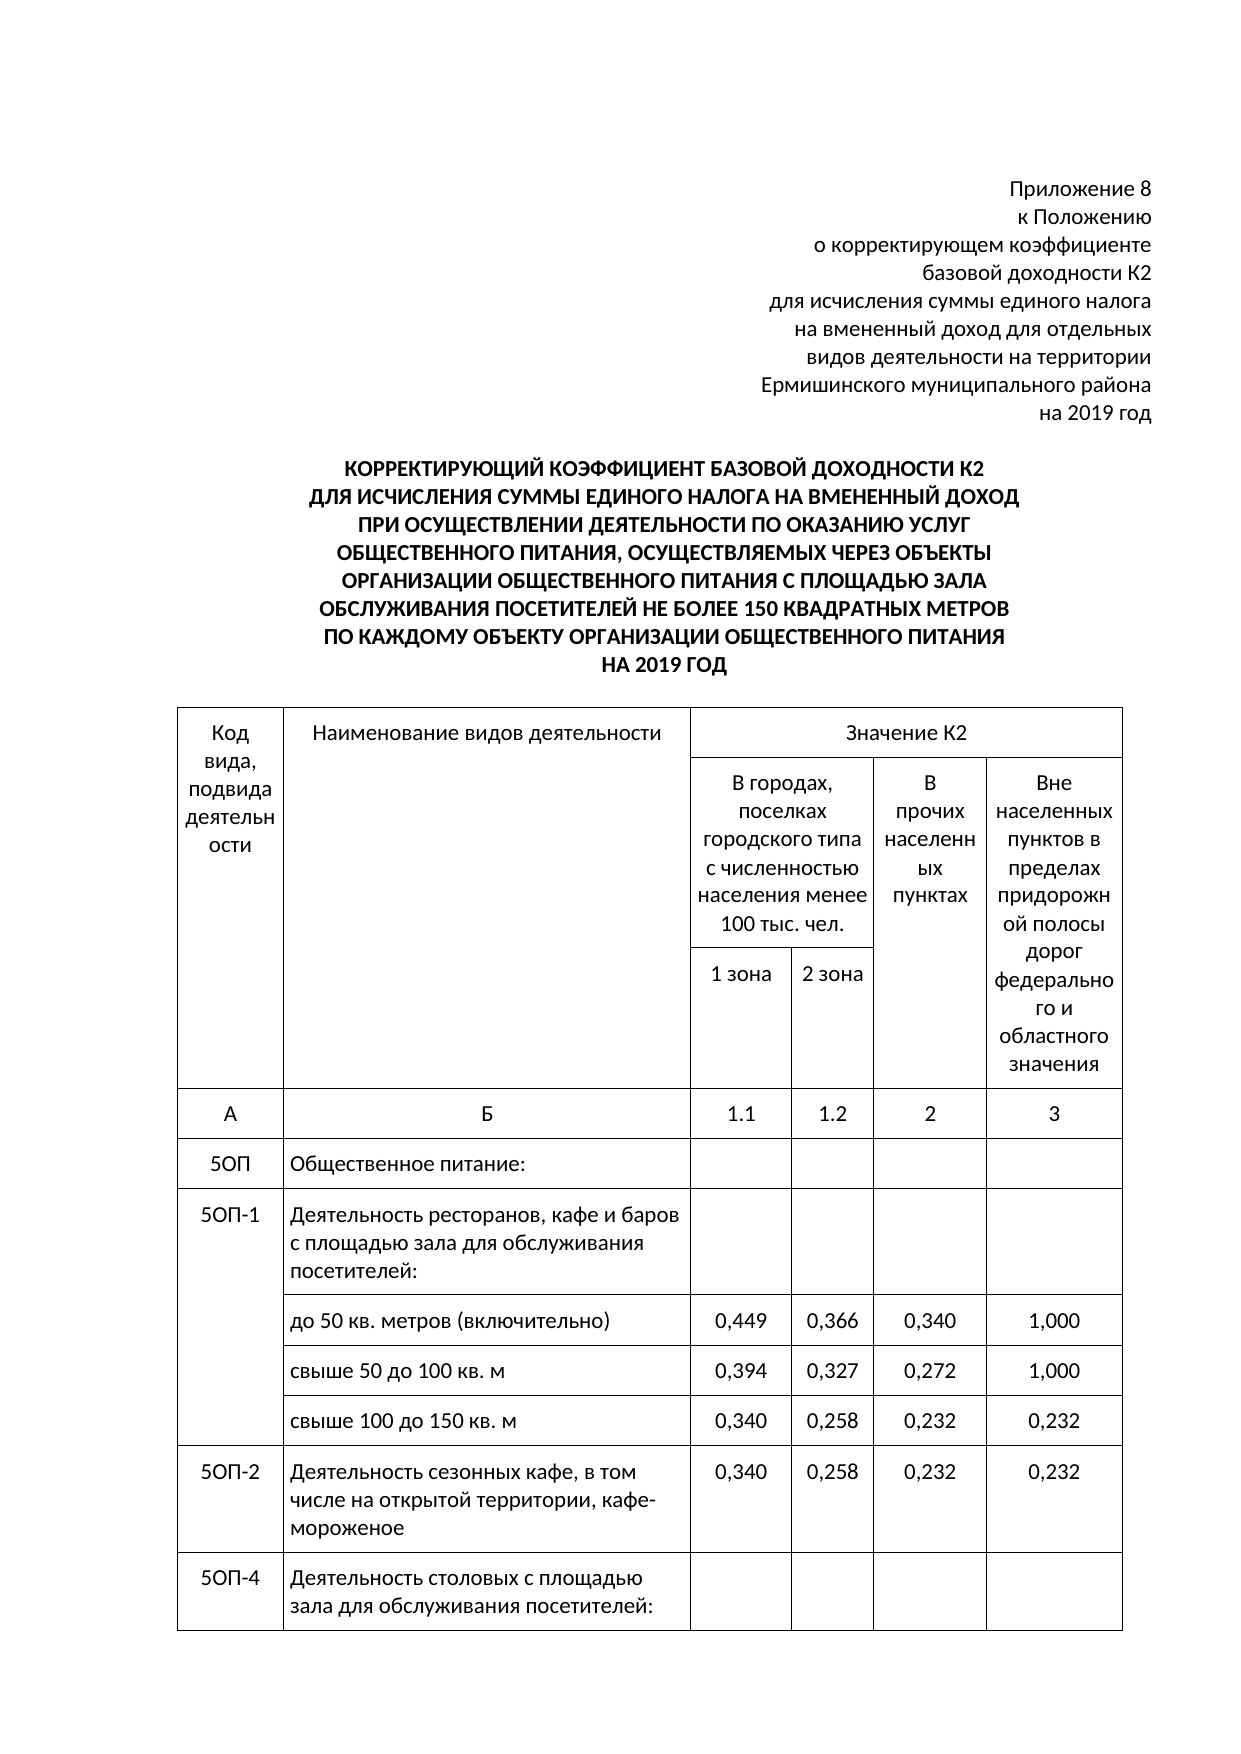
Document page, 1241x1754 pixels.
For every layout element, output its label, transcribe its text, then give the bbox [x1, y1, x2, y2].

table_cell 1 зона [691, 948, 791, 1087]
table_cell 0,272 [874, 1346, 986, 1395]
table_cell [874, 1553, 986, 1630]
table_cell 1.1 [691, 1089, 791, 1138]
table_cell В прочих населенных пунктах [874, 758, 986, 1087]
title ПО КАЖДОМУ ОБЪЕКТУ ОРГАНИЗАЦИИ ОБЩЕСТВЕННОГО ПИТАНИЯ [177, 622, 1152, 651]
table_header Наименование видов деятельности [284, 708, 690, 1087]
table_cell 0,232 [987, 1396, 1122, 1445]
text на 2019 год [177, 398, 1152, 426]
table_cell [987, 1189, 1122, 1294]
table_cell [987, 1139, 1122, 1188]
text о корректирующем коэффициенте [177, 230, 1152, 258]
table_cell [874, 1139, 986, 1188]
table_cell 3 [987, 1089, 1122, 1138]
table_cell до 50 кв. метров (включительно) [284, 1295, 690, 1345]
table_cell свыше 100 до 150 кв. м [284, 1396, 690, 1445]
table_cell Деятельность сезонных кафе, в том числе на открытой территории, кафе-мороженое [284, 1446, 690, 1552]
table_cell 5ОП-1 [178, 1189, 283, 1445]
table_cell 0,232 [874, 1446, 986, 1552]
table_cell 0,340 [691, 1396, 791, 1445]
title КОРРЕКТИРУЮЩИЙ КОЭФФИЦИЕНТ БАЗОВОЙ ДОХОДНОСТИ К2 [177, 454, 1152, 482]
table_cell [792, 1139, 873, 1188]
table_cell Деятельность столовых с площадью зала для обслуживания посетителей: [284, 1553, 690, 1630]
table_cell [691, 1189, 791, 1294]
table_cell Вне населенных пунктов в пределах придорожной полосы дорог федерального и областного значения [987, 758, 1122, 1087]
table_cell 5ОП-2 [178, 1446, 283, 1552]
table_cell 0,232 [874, 1396, 986, 1445]
text видов деятельности на территории [177, 342, 1152, 370]
table_cell А [178, 1089, 283, 1138]
table_cell [691, 1139, 791, 1188]
title НА 2019 ГОД [177, 651, 1152, 678]
title ДЛЯ ИСЧИСЛЕНИЯ СУММЫ ЕДИНОГО НАЛОГА НА ВМЕНЕННЫЙ ДОХОД [177, 482, 1152, 510]
table_cell 1,000 [987, 1346, 1122, 1395]
table_cell 0,340 [691, 1446, 791, 1552]
table_cell [691, 1553, 791, 1630]
title ОБЩЕСТВЕННОГО ПИТАНИЯ, ОСУЩЕСТВЛЯЕМЫХ ЧЕРЕЗ ОБЪЕКТЫ [177, 538, 1152, 566]
text Ермишинского муниципального района [177, 370, 1152, 398]
table_cell 0,258 [792, 1396, 873, 1445]
text на вмененный доход для отдельных [177, 314, 1152, 342]
table_cell 5ОП-4 [178, 1553, 283, 1630]
text к Положению [177, 202, 1152, 230]
table_cell свыше 50 до 100 кв. м [284, 1346, 690, 1395]
table_cell 2 зона [792, 948, 873, 1087]
table_cell 0,258 [792, 1446, 873, 1552]
table_header Значение К2 [691, 708, 1122, 757]
table_cell Общественное питание: [284, 1139, 690, 1188]
title ПРИ ОСУЩЕСТВЛЕНИИ ДЕЯТЕЛЬНОСТИ ПО ОКАЗАНИЮ УСЛУГ [177, 510, 1152, 538]
table_cell 0,449 [691, 1295, 791, 1345]
table_cell 1,000 [987, 1295, 1122, 1345]
table_cell Деятельность ресторанов, кафе и баров с площадью зала для обслуживания посетителей: [284, 1189, 690, 1294]
table_cell 5ОП [178, 1139, 283, 1188]
table_cell 0,366 [792, 1295, 873, 1345]
table_cell [792, 1553, 873, 1630]
table_cell [874, 1189, 986, 1294]
title ОБСЛУЖИВАНИЯ ПОСЕТИТЕЛЕЙ НЕ БОЛЕЕ 150 КВАДРАТНЫХ МЕТРОВ [177, 594, 1152, 622]
text базовой доходности К2 [177, 258, 1152, 286]
table_cell 0,394 [691, 1346, 791, 1395]
text Приложение 8 [177, 174, 1152, 202]
title ОРГАНИЗАЦИИ ОБЩЕСТВЕННОГО ПИТАНИЯ С ПЛОЩАДЬЮ ЗАЛА [177, 566, 1152, 594]
text для исчисления суммы единого налога [177, 286, 1152, 314]
table_cell 0,232 [987, 1446, 1122, 1552]
table_cell Б [284, 1089, 690, 1138]
table_cell [987, 1553, 1122, 1630]
table_cell В городах, поселках городского типа с численностью населения менее 100 тыс. чел. [691, 758, 873, 947]
table_cell 0,327 [792, 1346, 873, 1395]
table_cell 2 [874, 1089, 986, 1138]
table_cell 1.2 [792, 1089, 873, 1138]
table_header Код вида, подвида деятельности [178, 708, 283, 1087]
table_cell 0,340 [874, 1295, 986, 1345]
table_cell [792, 1189, 873, 1294]
